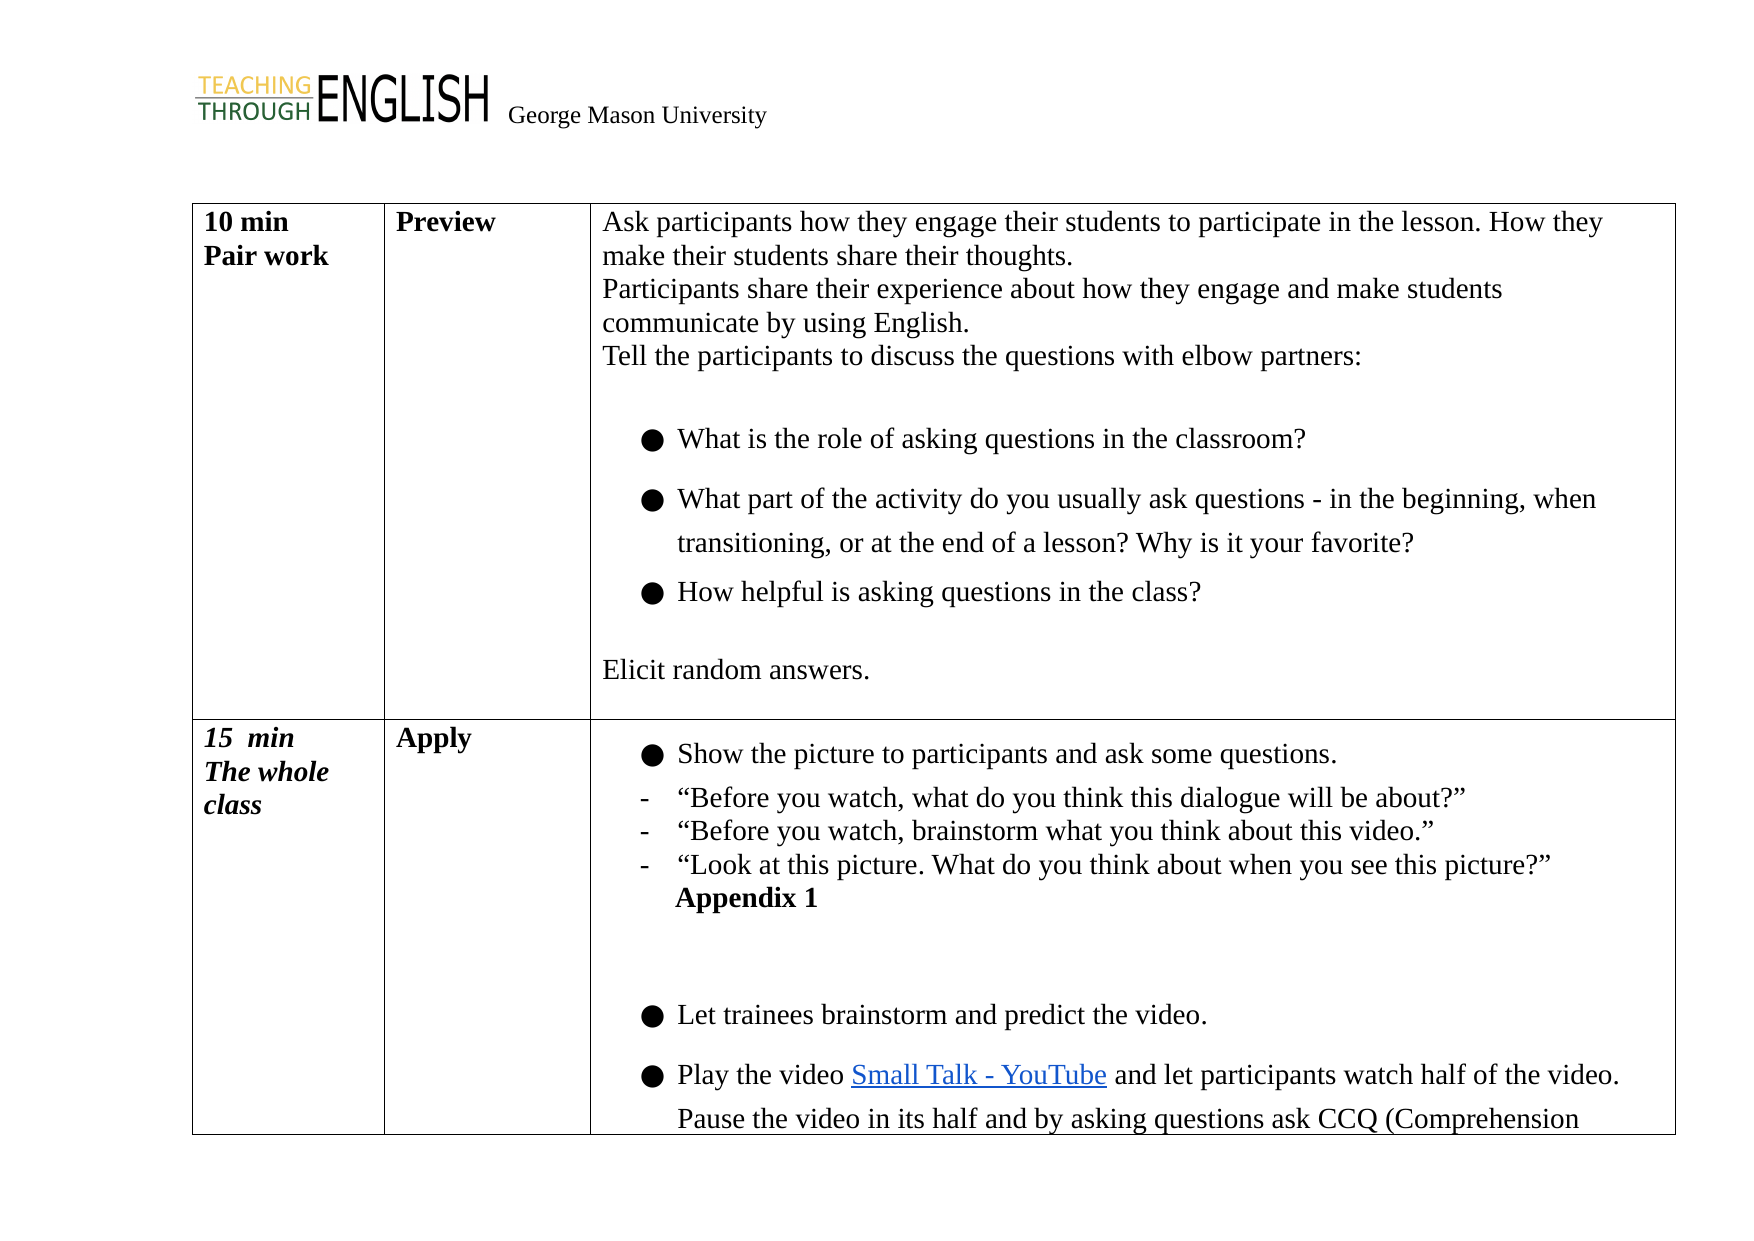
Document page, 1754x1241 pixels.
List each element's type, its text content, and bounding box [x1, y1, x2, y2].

table_cell Apply [385, 720, 590, 1134]
table_cell Ask participants how they engage their students to participate in the lesson. How they make their students share their thoughts. Participants share their experience about how they engage and make students communicate by using English. Tell the participants to discuss the questions with elbow partners: What is the role of asking questions in the classroom? What part of the activity do you usually ask questions - in the beginning, when transitioning, or at the end of a lesson? Why is it your favorite? How helpful is asking questions in the class? Elicit random answers. [591, 204, 1675, 719]
picture [192, 73, 490, 124]
table_cell Preview [385, 204, 590, 719]
table_cell 10 min Pair work [193, 204, 384, 719]
table_cell 15 min The whole class [193, 720, 384, 1134]
